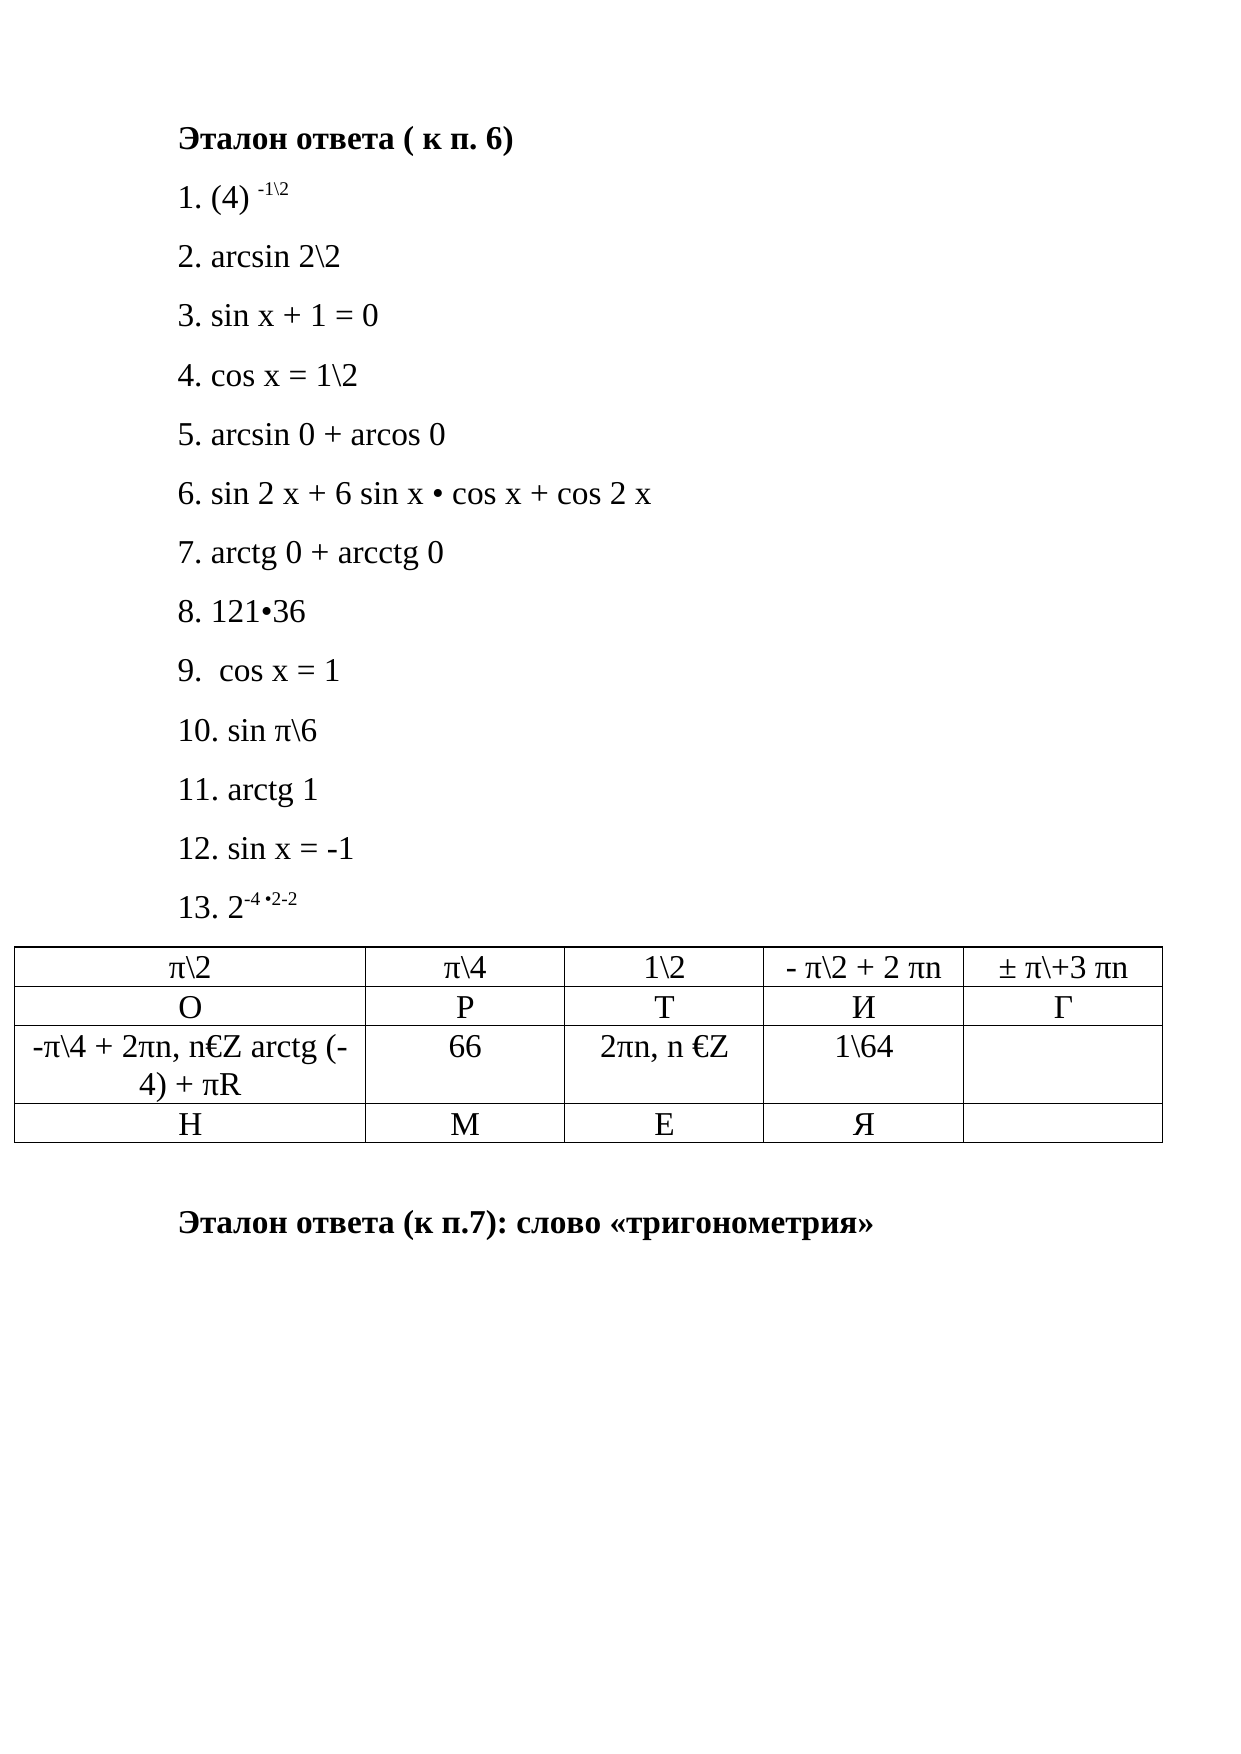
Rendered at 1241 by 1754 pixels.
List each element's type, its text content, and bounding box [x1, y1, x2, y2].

text 6. sin 2 x + 6 sin x • cos x + cos 2 x [177, 473, 1152, 511]
text 4. cos x = 1\2 [177, 355, 1152, 393]
table_header - π\2 + 2 πn [764, 948, 963, 986]
table_cell И [764, 987, 963, 1025]
text 9. cos x = 1 [177, 651, 1152, 689]
text Эталон ответа (к п.7): слово «тригонометрия» [177, 1202, 1152, 1241]
table_cell Г [964, 987, 1162, 1025]
table_cell [964, 1026, 1162, 1103]
table_cell Я [764, 1104, 963, 1142]
text 10. sin π\6 [177, 710, 1152, 748]
text 7. arctg 0 + arcctg 0 [177, 532, 1152, 571]
text Эталон ответа ( к п. 6) [177, 118, 1152, 156]
table_cell Т [565, 987, 763, 1025]
text 12. sin x = -1 [177, 828, 1152, 866]
text 1. (4) -1\2 [177, 177, 1152, 216]
table_cell Е [565, 1104, 763, 1142]
table_cell Н [15, 1104, 365, 1142]
text 5. arcsin 0 + arcos 0 [177, 414, 1152, 452]
table_cell М [366, 1104, 564, 1142]
table_cell О [15, 987, 365, 1025]
table_cell 66 [366, 1026, 564, 1103]
table_cell 2πn, n €Z [565, 1026, 763, 1103]
text 8. 121•36 [177, 591, 1152, 630]
text 11. arctg 1 [177, 769, 1152, 807]
table_cell -π\4 + 2πn, n€Z arctg (-4) + πR [15, 1026, 365, 1103]
table_header π\4 [366, 948, 564, 986]
table_header 1\2 [565, 948, 763, 986]
table_cell Р [366, 987, 564, 1025]
table_header π\2 [15, 948, 365, 986]
table_cell [964, 1104, 1162, 1142]
text 2. arcsin 2\2 [177, 236, 1152, 275]
table_header ± π\+3 πn [964, 948, 1162, 986]
table_cell 1\64 [764, 1026, 963, 1103]
text 13. 2-4 •2-2 [177, 887, 1152, 926]
text 3. sin x + 1 = 0 [177, 296, 1152, 334]
